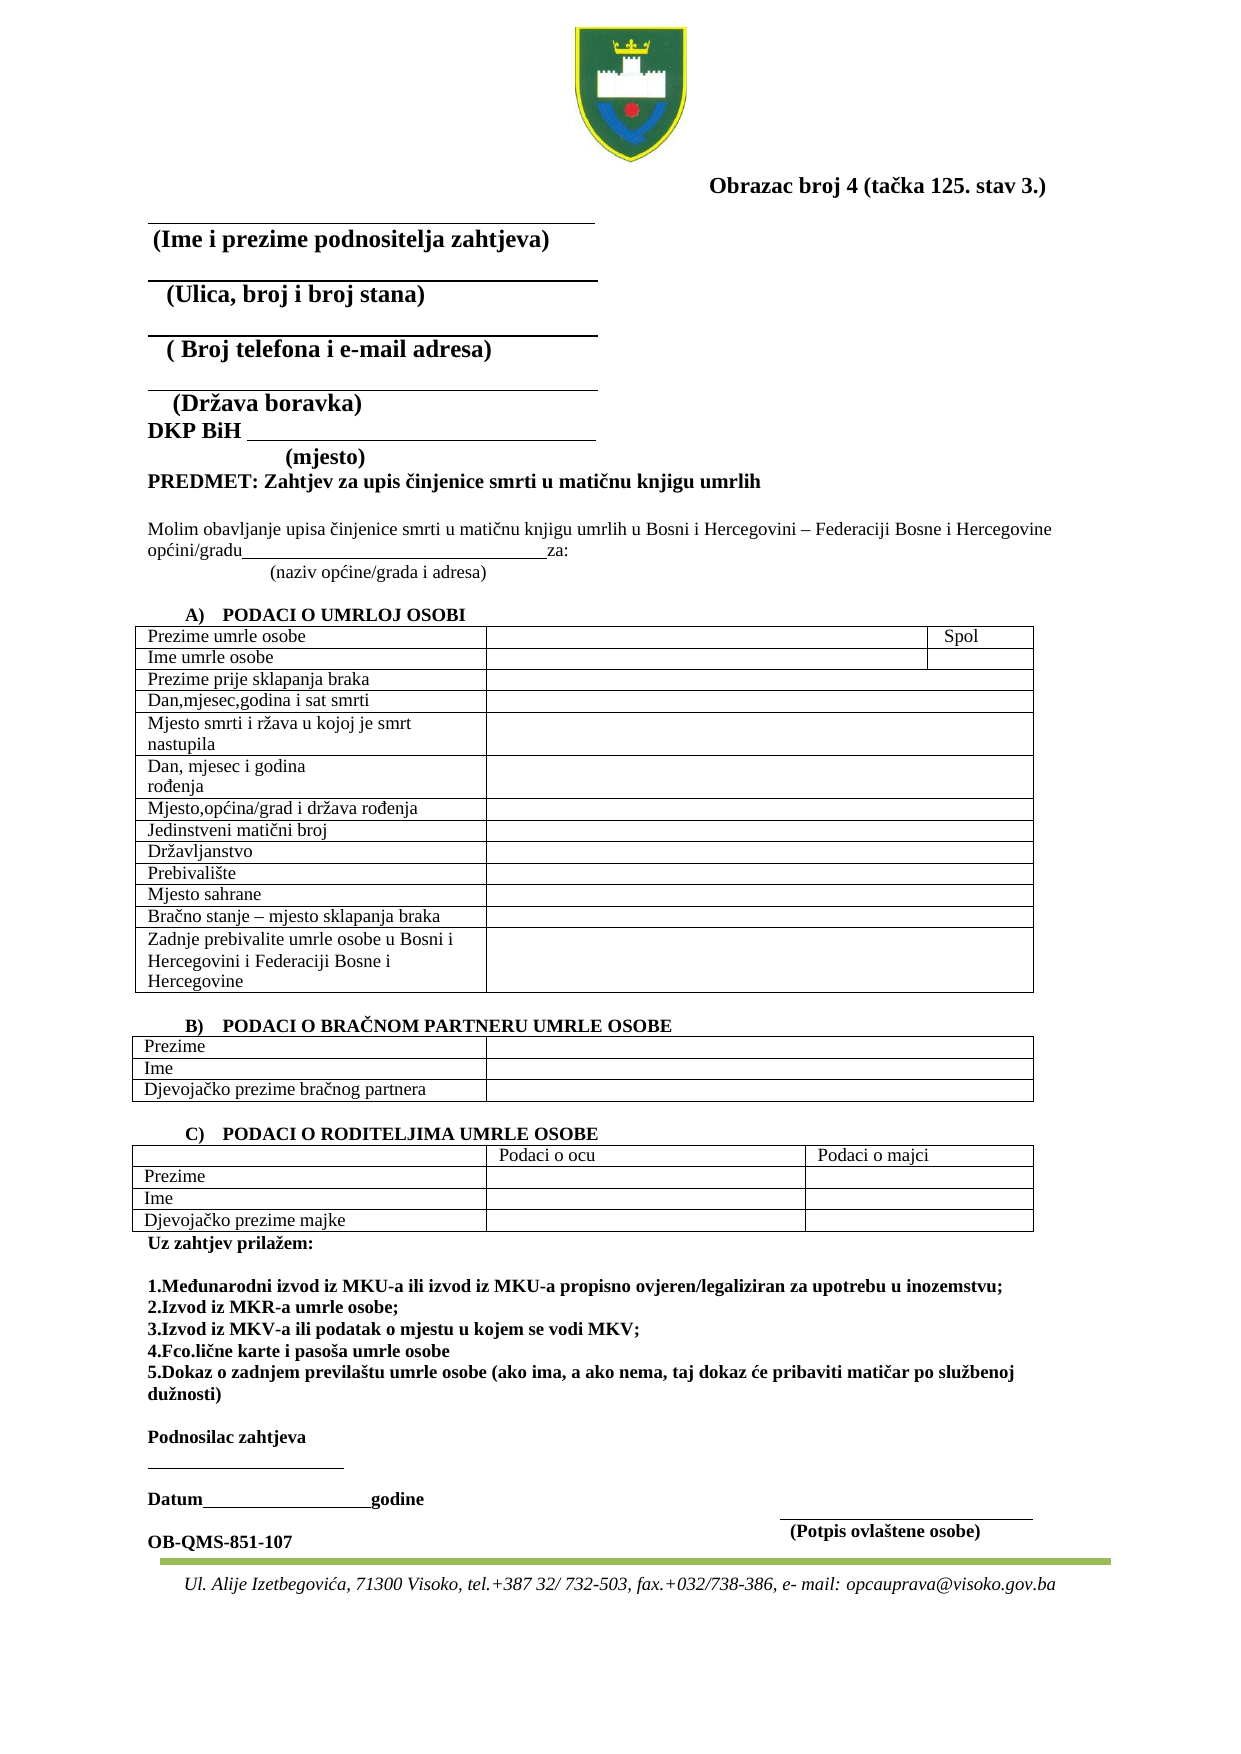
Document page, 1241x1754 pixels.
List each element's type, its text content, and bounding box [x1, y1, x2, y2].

table_cell Ime [133, 1189, 486, 1209]
table_cell [487, 864, 1033, 884]
list PODACI O RODITELJIMA UMRLE OSOBE [185, 1123, 1107, 1145]
table_cell [487, 1080, 1033, 1101]
text (Država boravka) [172, 386, 1107, 417]
table_cell [928, 649, 1033, 669]
text Ul. Alije Izetbegovića, 71300 Visoko, tel.+387 32/ 732-503, fax.+032/738-386, e- mail: opcauprava@visoko.gov.ba [183, 1573, 1107, 1594]
table_cell Djevojačko prezime majke [133, 1210, 486, 1231]
text Datum godine OB-QMS-851-107 [147, 1488, 424, 1552]
table_cell [806, 1210, 1033, 1231]
table_header Prezime umrle osobe [136, 627, 486, 647]
table_header [487, 627, 927, 647]
text 5.Dokaz o zadnjem previlaštu umrle osobe (ako ima, a ako nema, taj dokaz će pribaviti matičar po službenoj dužnosti) [147, 1361, 1063, 1404]
table_cell [487, 885, 1033, 906]
table_header Podaci o ocu [487, 1146, 805, 1166]
table_header Spol [928, 627, 1033, 647]
table_cell Jedinstveni matični broj [136, 821, 486, 841]
text (naziv općine/grada i adresa) [268, 561, 489, 582]
table_header Podaci o majci [806, 1146, 1033, 1166]
list PODACI O BRAČNOM PARTNERU UMRLE OSOBE [185, 1014, 1107, 1036]
table_cell Prezime prije sklapanja braka [136, 670, 486, 690]
table_cell [487, 1167, 805, 1188]
table_cell [487, 1189, 805, 1209]
table_cell Prezime [133, 1167, 486, 1188]
text (Ime i prezime podnositelja zahtjeva) [153, 219, 1107, 253]
table_cell [487, 928, 1033, 992]
text DKP BiH [147, 417, 1107, 443]
table_cell [487, 670, 1033, 690]
picture [575, 27, 687, 163]
table_cell Djevojačko prezime bračnog partnera [133, 1080, 486, 1101]
list PODACI O UMRLOJ OSOBI [185, 604, 1107, 626]
table_cell Bračno stanje – mjesto sklapanja braka [136, 907, 486, 927]
table_cell Ime umrle osobe [136, 649, 486, 669]
text (mjesto) [285, 443, 1107, 470]
text ( Broj telefona i e-mail adresa) [166, 331, 1107, 362]
table_cell Državljanstvo [136, 842, 486, 862]
text 1.Međunarodni izvod iz MKU-a ili izvod iz MKU-a propisno ovjeren/legaliziran za upotrebu u inozemstvu; 2.Izvod iz MKR-a umrle osobe; [147, 1275, 1063, 1318]
table_header Prezime [133, 1037, 486, 1058]
table_cell Zadnje prebivalite umrle osobe u Bosni i Hercegovini i Federaciji Bosne i Hercegovine [136, 928, 486, 992]
table_cell Ime [133, 1059, 486, 1079]
text (Potpis ovlaštene osobe) [790, 1520, 1107, 1542]
table_cell [487, 1059, 1033, 1079]
text 3.Izvod iz MKV-a ili podatak o mjestu u kojem se vodi MKV; 4.Fco.lične karte i pasoša umrle osobe [147, 1318, 642, 1361]
table_cell [487, 1210, 805, 1231]
text Podnosilac zahtjeva [147, 1426, 1107, 1447]
table_cell [487, 756, 1033, 798]
table_cell [487, 842, 1033, 862]
table_cell [806, 1189, 1033, 1209]
table_cell [806, 1167, 1033, 1188]
table_cell [487, 649, 927, 669]
table_cell Dan, mjesec i godina rođenja [136, 756, 486, 798]
table_header [133, 1146, 486, 1166]
table_cell [487, 713, 1033, 755]
table_header [487, 1037, 1033, 1058]
table_cell Dan,mjesec,godina i sat smrti [136, 691, 486, 712]
table_cell Prebivalište [136, 864, 486, 884]
text Uz zahtjev prilažem: [147, 1232, 1107, 1253]
table_cell [487, 799, 1033, 819]
text Molim obavljanje upisa činjenice smrti u matičnu knjigu umrlih u Bosni i Hercegovini – Federaciji Bosne i Hercegovine općini/gradu za: [147, 517, 1063, 561]
table_cell [487, 691, 1033, 712]
table_cell Mjesto smrti i ržava u kojoj je smrt nastupila [136, 713, 486, 755]
table_cell [487, 907, 1033, 927]
table_cell [487, 821, 1033, 841]
table_cell Mjesto,općina/grad i država rođenja [136, 799, 486, 819]
text (Ulica, broj i broj stana) [166, 276, 1107, 308]
text Obrazac broj 4 (tačka 125. stav 3.) [709, 172, 1107, 198]
table_cell Mjesto sahrane [136, 885, 486, 906]
text PREDMET: Zahtjev za upis činjenice smrti u matičnu knjigu umrlih [147, 470, 1107, 494]
